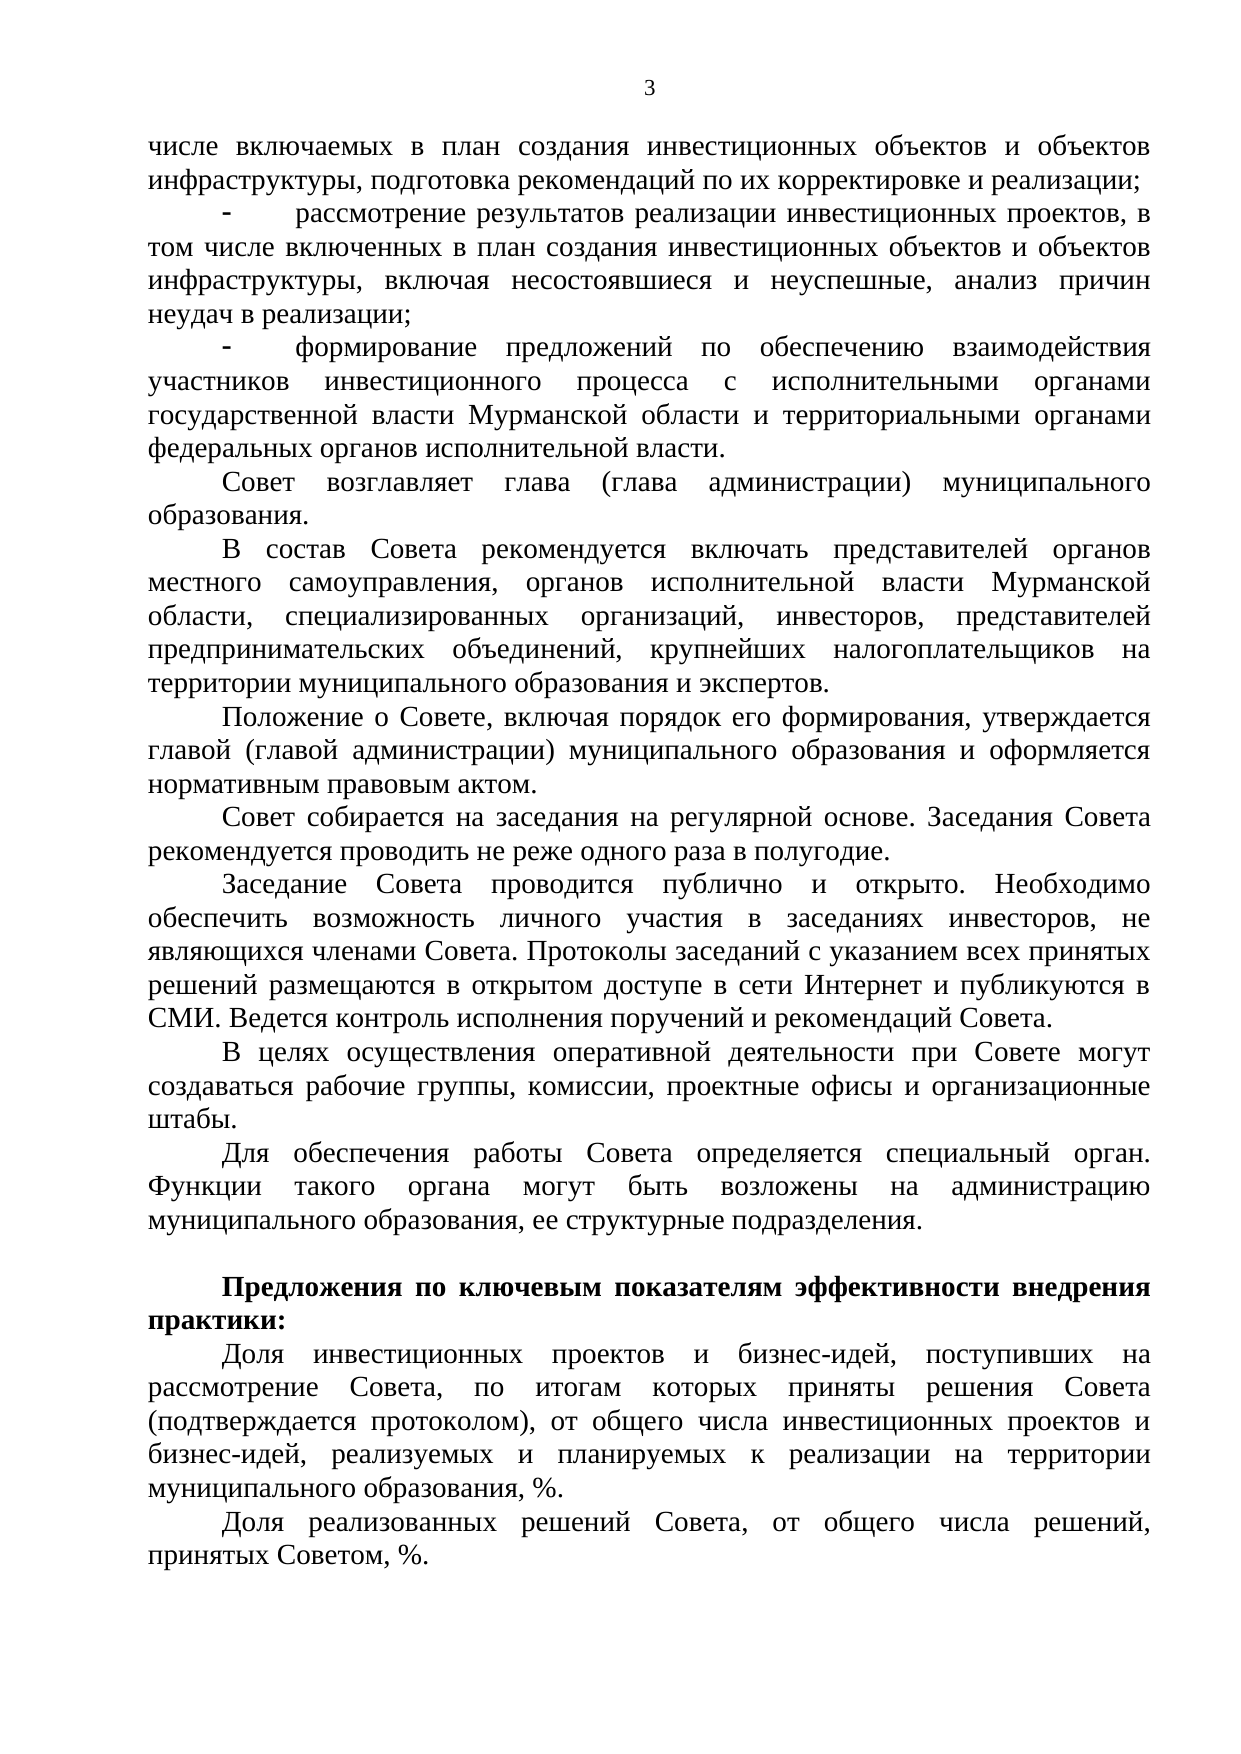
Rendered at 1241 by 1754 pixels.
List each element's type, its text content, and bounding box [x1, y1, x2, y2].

text В состав Совета рекомендуется включать представителей органов местного самоуправления, органов исполнительной власти Мурманской области, специализированных организаций, инвесторов, представителей предпринимательских объединений, крупнейших налогоплательщиков на территории муниципального образования и экспертов. [148, 531, 1152, 699]
list рассмотрение результатов реализации инвестиционных проектов, в том числе включенных в план создания инвестиционных объектов и объектов инфраструктуры, включая несостоявшиеся и неуспешные, анализ причин неудач в реализации; [148, 195, 1152, 329]
list формирование предложений по обеспечению взаимодействия участников инвестиционного процесса с исполнительными органами государственной власти Мурманской области и территориальными органами федеральных органов исполнительной власти. [148, 329, 1152, 464]
text В целях осуществления оперативной деятельности при Совете могут создаваться рабочие группы, комиссии, проектные офисы и организационные штабы. [148, 1034, 1152, 1135]
text Доля инвестиционных проектов и бизнес-идей, поступивших на рассмотрение Совета, по итогам которых приняты решения Совета (подтверждается протоколом), от общего числа инвестиционных проектов и бизнес-идей, реализуемых и планируемых к реализации на территории муниципального образования, %. [148, 1336, 1152, 1504]
text Для обеспечения работы Совета определяется специальный орган. Функции такого органа могут быть возложены на администрацию муниципального образования, ее структурные подразделения. [148, 1135, 1152, 1235]
text Доля реализованных решений Совета, от общего числа решений, принятых Советом, %. [148, 1504, 1152, 1571]
text Совет возглавляет глава (глава администрации) муниципального образования. [148, 464, 1152, 531]
text Совет собирается на заседания на регулярной основе. Заседания Совета рекомендуется проводить не реже одного раза в полугодие. [148, 799, 1152, 866]
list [148, 128, 1152, 195]
text Предложения по ключевым показателям эффективности внедрения практики: [148, 1269, 1152, 1336]
text Положение о Совете, включая порядок его формирования, утверждается главой (главой администрации) муниципального образования и оформляется нормативным правовым актом. [148, 699, 1152, 799]
text Заседание Совета проводится публично и открыто. Необходимо обеспечить возможность личного участия в заседаниях инвесторов, не являющихся членами Совета. Протоколы заседаний с указанием всех принятых решений размещаются в открытом доступе в сети Интернет и публикуются в СМИ. Ведется контроль исполнения поручений и рекомендаций Совета. [148, 866, 1152, 1034]
